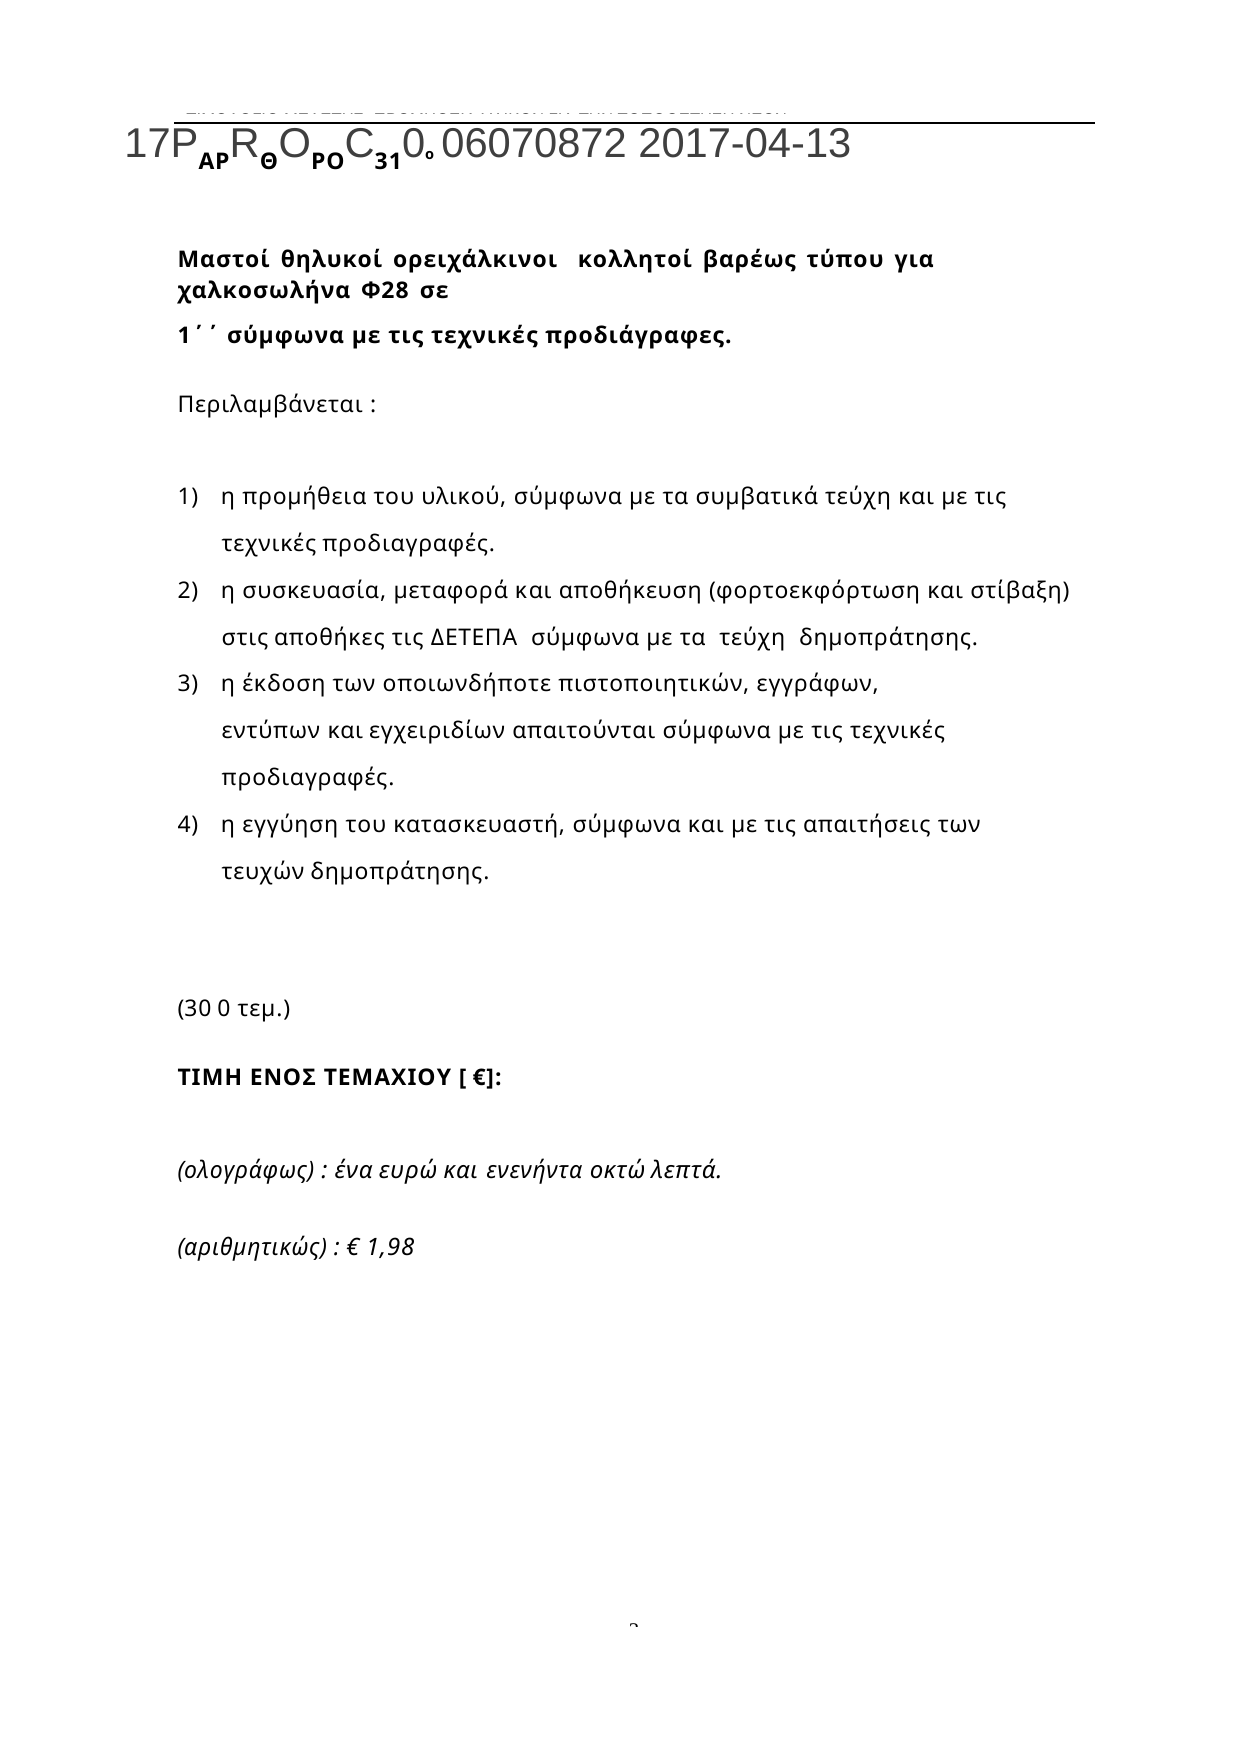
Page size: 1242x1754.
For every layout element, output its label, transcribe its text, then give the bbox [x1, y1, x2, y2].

text 1΄΄ σύμφωνα με τις τεχνικές προδιάγραφες. [177, 318, 1108, 350]
text 3) η έκδοση των οποιωνδήποτε πιστοποιητικών, εγγράφων, εντύπων και εγχειριδίων απαιτούνται σύμφωνα με τις τεχνικές προδιαγραφές. [177, 667, 976, 792]
text Μαστοί θηλυκοί ορειχάλκινοι κολλητοί βαρέως τύπου για χαλκοσωλήνα Φ28 σε [177, 243, 1108, 306]
text (ολογράφως) : ένα ευρώ και ενενήντα οκτώ λεπτά. (αριθμητικώς) : € 1,98 [177, 1153, 733, 1262]
text 4) η εγγύηση του κατασκευαστή, σύμφωνα και με τις απαιτήσεις των τευχών δημοπράτησης. [177, 808, 1034, 886]
text (30 0 τεμ.) [177, 992, 1108, 1023]
text 2) η συσκευασία, μεταφορά και αποθήκευση (φορτοεκφόρτωση και στίβαξη) στις αποθήκες τις ΔΕΤΕΠΑ σύμφωνα με τα τεύχη δημοπράτησης. [177, 573, 1077, 652]
text 1) η προμήθεια του υλικού, σύμφωνα με τα συμβατικά τεύχη και με τις τεχνικές προδιαγραφές. [177, 480, 1063, 558]
text Περιλαμβάνεται : [177, 388, 1108, 419]
text 17PΑΡRΘOΡΟC310ο 06070872 2017-04-13 [124, 119, 1108, 171]
text ΤΙΜΗ ΕΝΟΣ ΤΕΜΑΧΙΟΥ [ €]: [177, 1061, 1108, 1092]
